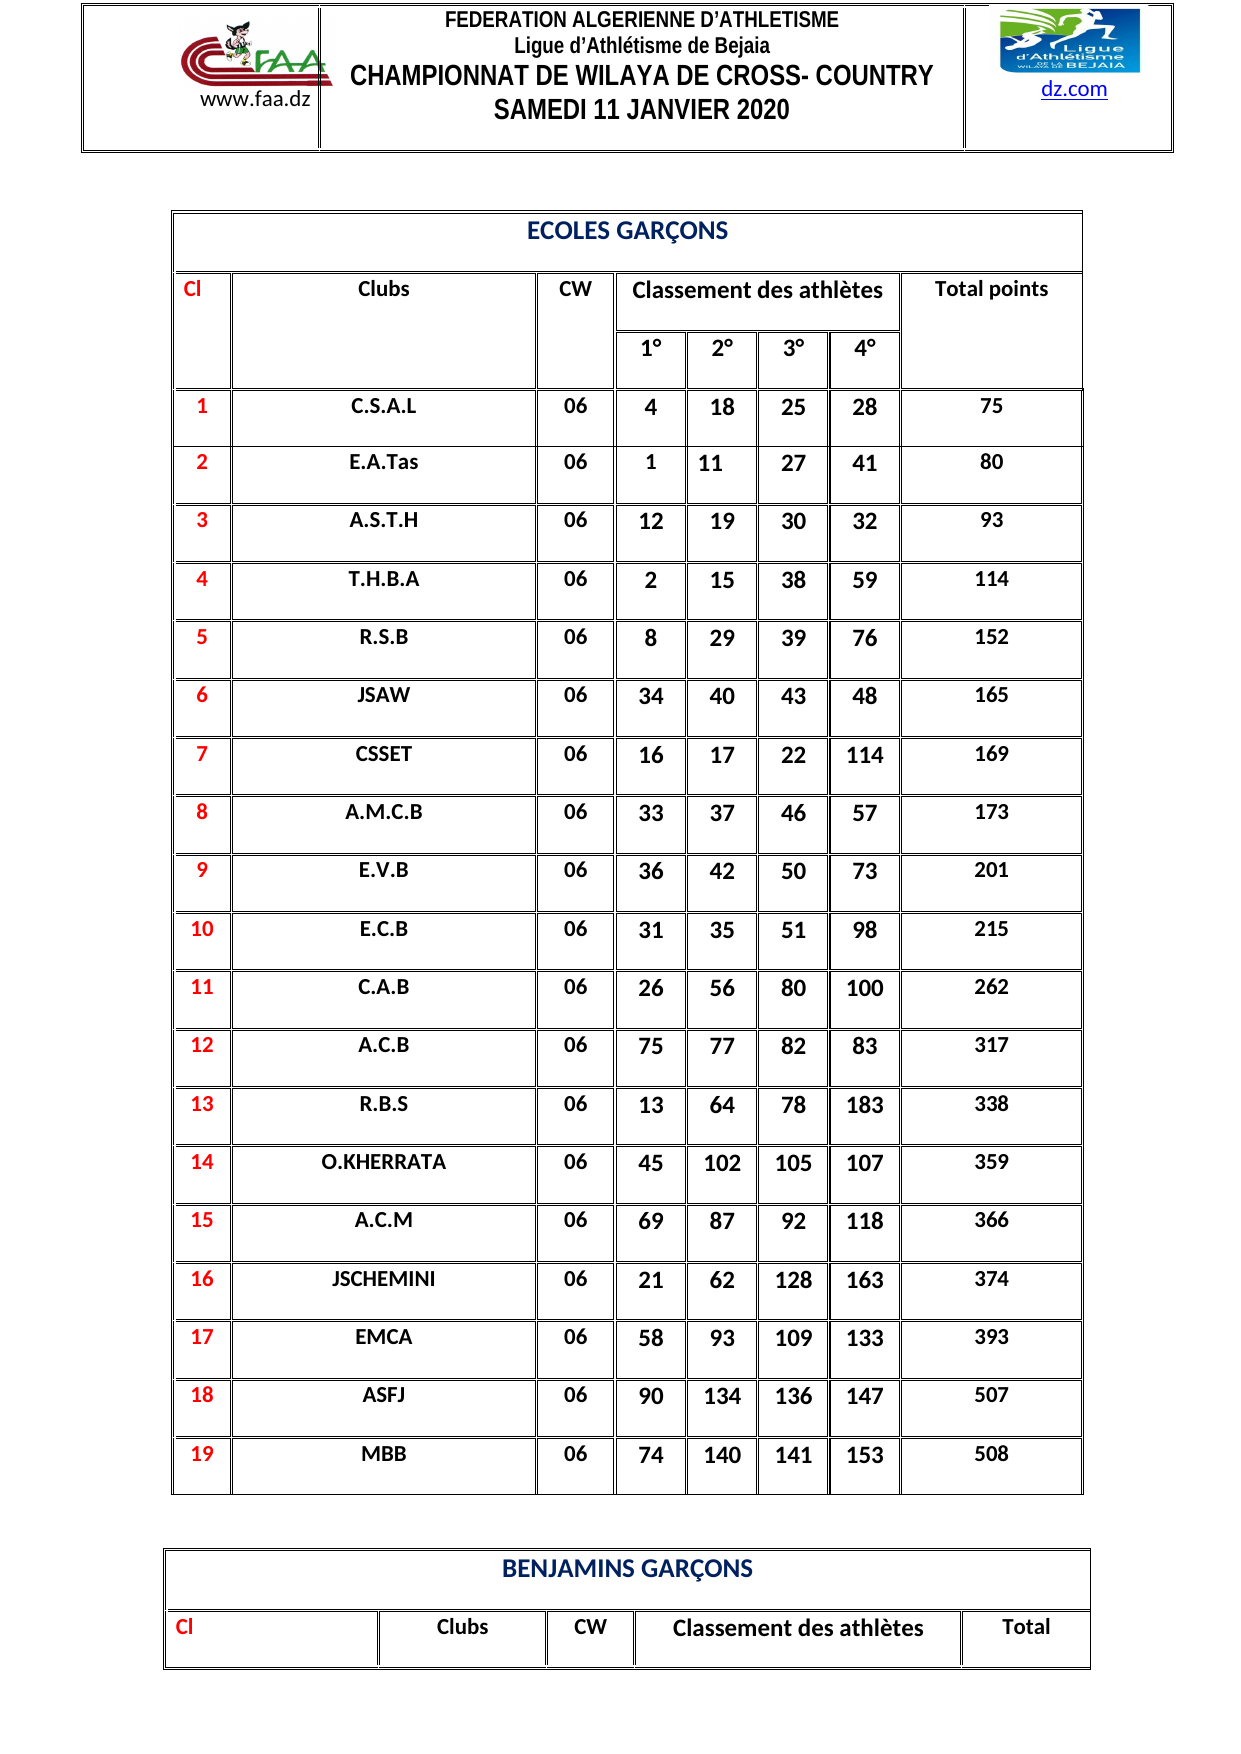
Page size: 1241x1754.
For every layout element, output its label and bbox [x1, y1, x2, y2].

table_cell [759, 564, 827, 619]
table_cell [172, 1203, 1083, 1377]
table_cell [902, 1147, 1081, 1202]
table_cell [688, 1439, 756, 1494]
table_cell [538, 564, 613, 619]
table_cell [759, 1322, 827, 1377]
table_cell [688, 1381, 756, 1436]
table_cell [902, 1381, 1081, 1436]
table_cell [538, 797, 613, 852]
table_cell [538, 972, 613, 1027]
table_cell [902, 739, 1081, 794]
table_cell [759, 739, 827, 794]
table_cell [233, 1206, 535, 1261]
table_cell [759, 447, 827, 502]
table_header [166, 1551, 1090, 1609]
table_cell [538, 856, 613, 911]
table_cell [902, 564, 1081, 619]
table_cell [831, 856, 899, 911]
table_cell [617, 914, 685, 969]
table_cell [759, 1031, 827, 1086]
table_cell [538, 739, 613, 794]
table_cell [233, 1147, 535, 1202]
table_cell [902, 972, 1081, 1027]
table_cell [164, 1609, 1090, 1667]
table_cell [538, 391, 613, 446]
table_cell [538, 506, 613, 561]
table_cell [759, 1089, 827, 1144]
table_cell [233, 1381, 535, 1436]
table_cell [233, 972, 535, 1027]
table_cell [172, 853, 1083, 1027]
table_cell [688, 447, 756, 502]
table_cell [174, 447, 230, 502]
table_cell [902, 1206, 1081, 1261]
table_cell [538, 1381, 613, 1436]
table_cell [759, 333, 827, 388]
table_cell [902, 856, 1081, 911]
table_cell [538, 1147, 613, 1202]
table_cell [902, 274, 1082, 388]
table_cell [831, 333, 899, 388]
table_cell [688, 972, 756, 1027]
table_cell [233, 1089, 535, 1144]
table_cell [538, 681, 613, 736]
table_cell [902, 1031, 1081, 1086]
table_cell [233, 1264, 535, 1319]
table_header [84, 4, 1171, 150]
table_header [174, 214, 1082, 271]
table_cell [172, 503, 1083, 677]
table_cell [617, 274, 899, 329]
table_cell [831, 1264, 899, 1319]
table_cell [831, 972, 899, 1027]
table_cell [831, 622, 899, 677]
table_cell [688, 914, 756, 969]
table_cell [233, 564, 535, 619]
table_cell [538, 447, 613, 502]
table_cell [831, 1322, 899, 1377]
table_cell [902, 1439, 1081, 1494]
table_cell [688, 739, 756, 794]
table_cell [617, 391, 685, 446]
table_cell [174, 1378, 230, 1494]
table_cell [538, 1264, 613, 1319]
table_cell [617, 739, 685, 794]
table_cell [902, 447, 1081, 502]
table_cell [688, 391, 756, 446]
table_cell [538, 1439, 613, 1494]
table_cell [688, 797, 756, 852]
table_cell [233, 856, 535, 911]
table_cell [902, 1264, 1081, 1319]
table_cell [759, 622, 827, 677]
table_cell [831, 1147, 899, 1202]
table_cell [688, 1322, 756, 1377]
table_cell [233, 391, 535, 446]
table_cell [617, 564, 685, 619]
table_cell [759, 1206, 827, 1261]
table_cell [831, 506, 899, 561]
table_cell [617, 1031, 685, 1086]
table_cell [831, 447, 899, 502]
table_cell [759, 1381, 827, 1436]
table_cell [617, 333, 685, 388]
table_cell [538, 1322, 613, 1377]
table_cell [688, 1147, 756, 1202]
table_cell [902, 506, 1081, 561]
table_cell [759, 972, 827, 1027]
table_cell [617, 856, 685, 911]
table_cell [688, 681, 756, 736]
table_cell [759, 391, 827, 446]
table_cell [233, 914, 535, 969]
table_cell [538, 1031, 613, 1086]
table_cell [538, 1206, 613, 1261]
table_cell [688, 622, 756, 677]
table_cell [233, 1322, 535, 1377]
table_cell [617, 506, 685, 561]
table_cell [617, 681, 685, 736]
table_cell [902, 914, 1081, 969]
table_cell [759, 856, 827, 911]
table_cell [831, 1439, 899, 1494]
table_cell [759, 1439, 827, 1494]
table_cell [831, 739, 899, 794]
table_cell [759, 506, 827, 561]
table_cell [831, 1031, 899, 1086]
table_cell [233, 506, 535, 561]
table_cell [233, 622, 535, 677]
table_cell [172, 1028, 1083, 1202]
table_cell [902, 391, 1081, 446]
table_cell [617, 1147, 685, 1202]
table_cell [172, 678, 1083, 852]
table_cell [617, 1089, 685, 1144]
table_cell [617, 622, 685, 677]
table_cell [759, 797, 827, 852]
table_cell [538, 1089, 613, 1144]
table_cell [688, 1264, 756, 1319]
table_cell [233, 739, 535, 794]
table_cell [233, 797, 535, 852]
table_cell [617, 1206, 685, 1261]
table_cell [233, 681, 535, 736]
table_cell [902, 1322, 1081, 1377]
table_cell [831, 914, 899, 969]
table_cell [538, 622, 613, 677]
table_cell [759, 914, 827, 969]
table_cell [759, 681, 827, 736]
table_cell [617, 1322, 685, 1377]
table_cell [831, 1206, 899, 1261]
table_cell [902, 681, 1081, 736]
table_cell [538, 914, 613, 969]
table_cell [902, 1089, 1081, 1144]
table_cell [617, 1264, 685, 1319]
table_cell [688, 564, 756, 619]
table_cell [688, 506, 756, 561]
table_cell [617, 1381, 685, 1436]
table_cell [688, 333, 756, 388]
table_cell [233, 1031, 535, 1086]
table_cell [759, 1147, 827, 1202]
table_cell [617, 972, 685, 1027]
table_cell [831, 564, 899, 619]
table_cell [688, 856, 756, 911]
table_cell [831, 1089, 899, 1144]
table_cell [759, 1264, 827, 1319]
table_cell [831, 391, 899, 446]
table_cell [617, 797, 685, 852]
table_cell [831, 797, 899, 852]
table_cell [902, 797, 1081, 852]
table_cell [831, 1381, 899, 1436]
picture [989, 5, 1149, 76]
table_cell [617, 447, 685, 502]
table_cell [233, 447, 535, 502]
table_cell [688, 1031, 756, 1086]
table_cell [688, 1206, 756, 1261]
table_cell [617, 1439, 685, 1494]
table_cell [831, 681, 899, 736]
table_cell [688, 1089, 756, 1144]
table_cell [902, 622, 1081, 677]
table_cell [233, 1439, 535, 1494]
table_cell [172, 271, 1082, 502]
